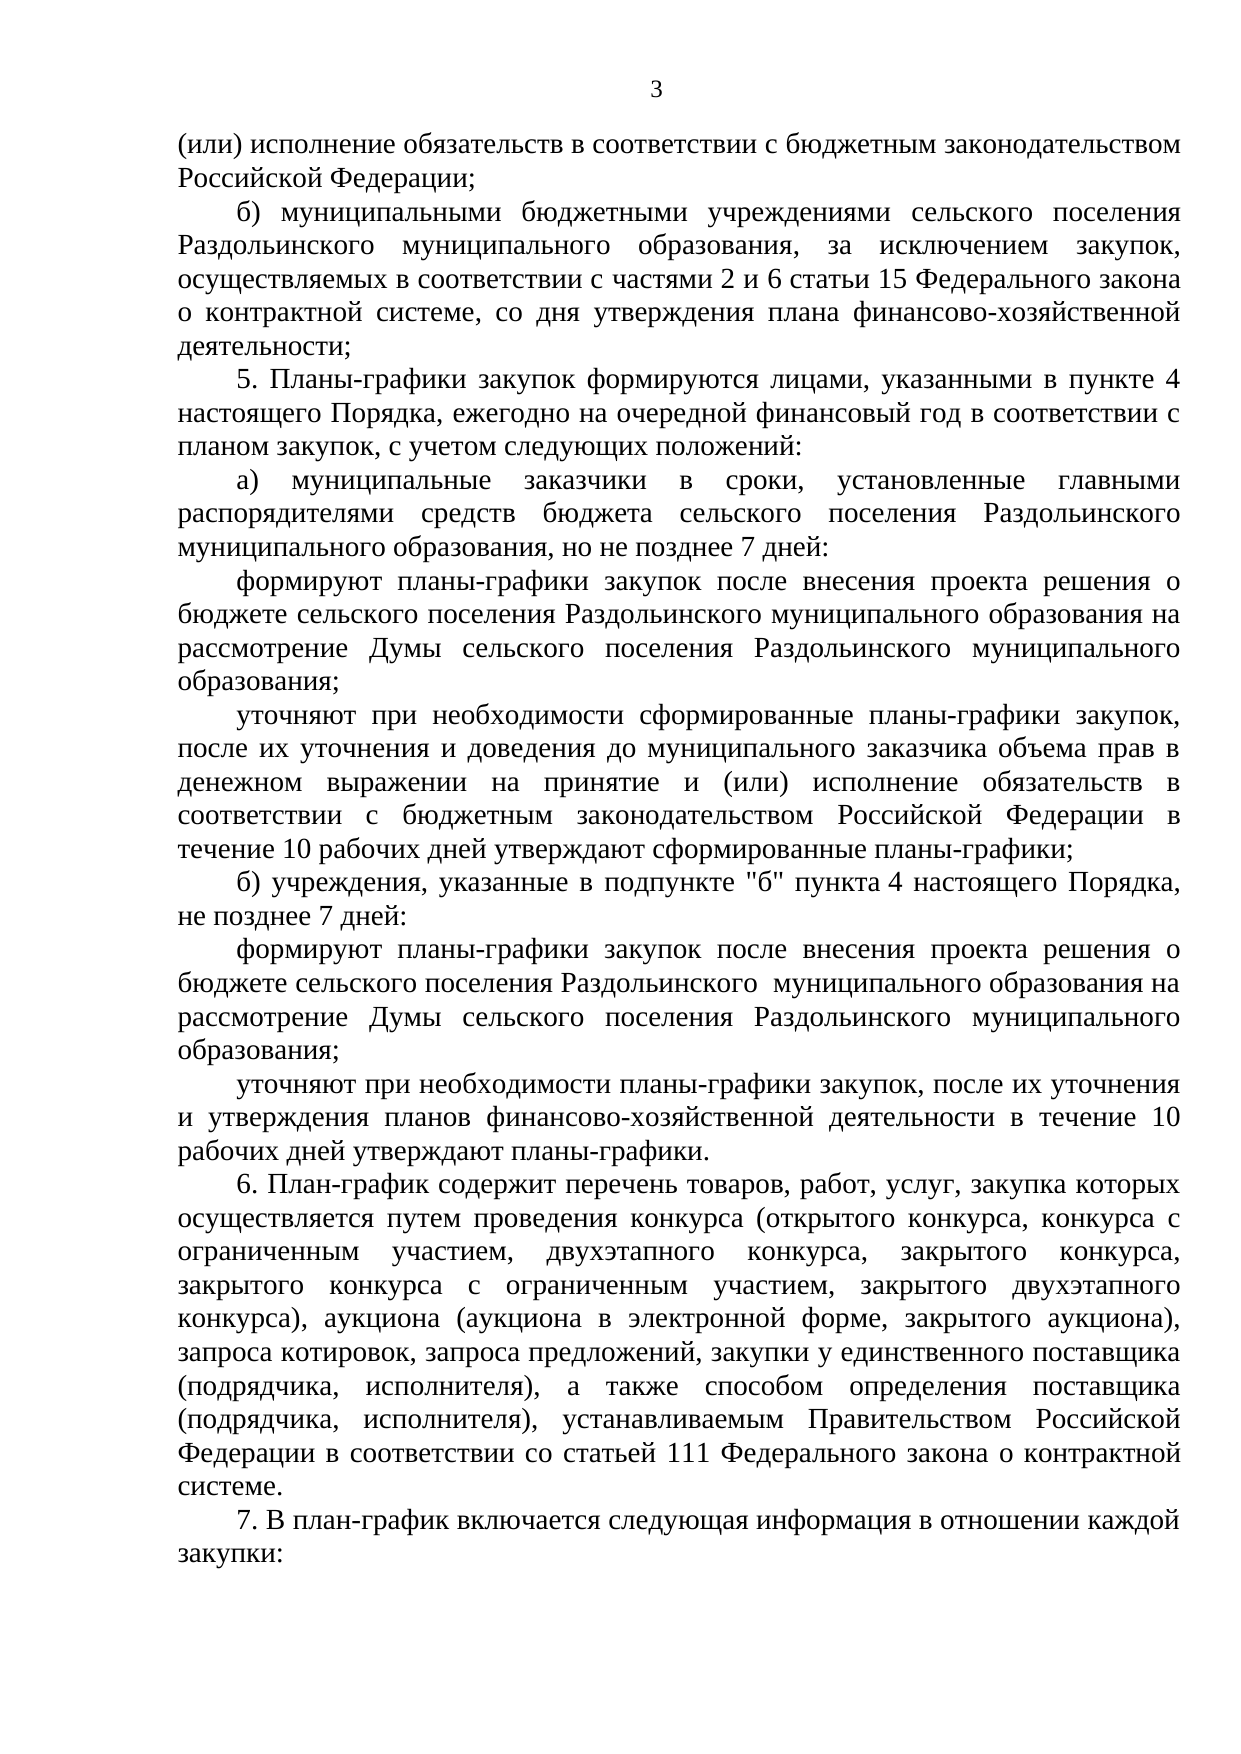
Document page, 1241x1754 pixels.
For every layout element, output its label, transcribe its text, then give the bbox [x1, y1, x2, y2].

text уточняют при необходимости планы-графики закупок, после их уточнения и утверждения планов финансово-хозяйственной деятельности в течение 10 рабочих дней утверждают планы-графики. [177, 1066, 1181, 1166]
text б) муниципальными бюджетными учреждениями сельского поселения Раздольинского муниципального образования, за исключением закупок, осуществляемых в соответствии с частями 2 и 6 статьи 15 Федерального закона о контрактной системе, со дня утверждения плана финансово-хозяйственной деятельности; [177, 194, 1181, 361]
text 6. План-график содержит перечень товаров, работ, услуг, закупка которых осуществляется путем проведения конкурса (открытого конкурса, конкурса с ограниченным участием, двухэтапного конкурса, закрытого конкурса, закрытого конкурса с ограниченным участием, закрытого двухэтапного конкурса), аукциона (аукциона в электронной форме, закрытого аукциона), запроса котировок, запроса предложений, закупки у единственного поставщика (подрядчика, исполнителя), а также способом определения поставщика (подрядчика, исполнителя), устанавливаемым Правительством Российской Федерации в соответствии со статьей 111 Федерального закона о контрактной системе. [177, 1166, 1181, 1502]
text формируют планы-графики закупок после внесения проекта решения о бюджете сельского поселения Раздольинского муниципального образования на рассмотрение Думы сельского поселения Раздольинского муниципального образования; [177, 563, 1181, 697]
text б) учреждения, указанные в подпункте "б" пункта 4 настоящего Порядка, не позднее 7 дней: [177, 864, 1181, 932]
text а) муниципальные заказчики в сроки, установленные главными распорядителями средств бюджета сельского поселения Раздольинского муниципального образования, но не позднее 7 дней: [177, 462, 1181, 563]
text формируют планы-графики закупок после внесения проекта решения о бюджете сельского поселения Раздольинского муниципального образования на рассмотрение Думы сельского поселения Раздольинского муниципального образования; [177, 932, 1181, 1066]
text 5. Планы-графики закупок формируются лицами, указанными в пункте 4 настоящего Порядка, ежегодно на очередной финансовый год в соответствии с планом закупок, с учетом следующих положений: [177, 361, 1181, 462]
text 7. В план-график включается следующая информация в отношении каждой закупки: [177, 1502, 1181, 1569]
text уточняют при необходимости сформированные планы-графики закупок, после их уточнения и доведения до муниципального заказчика объема прав в денежном выражении на принятие и (или) исполнение обязательств в соответствии с бюджетным законодательством Российской Федерации в течение 10 рабочих дней утверждают сформированные планы-графики; [177, 697, 1181, 864]
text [177, 127, 1181, 194]
